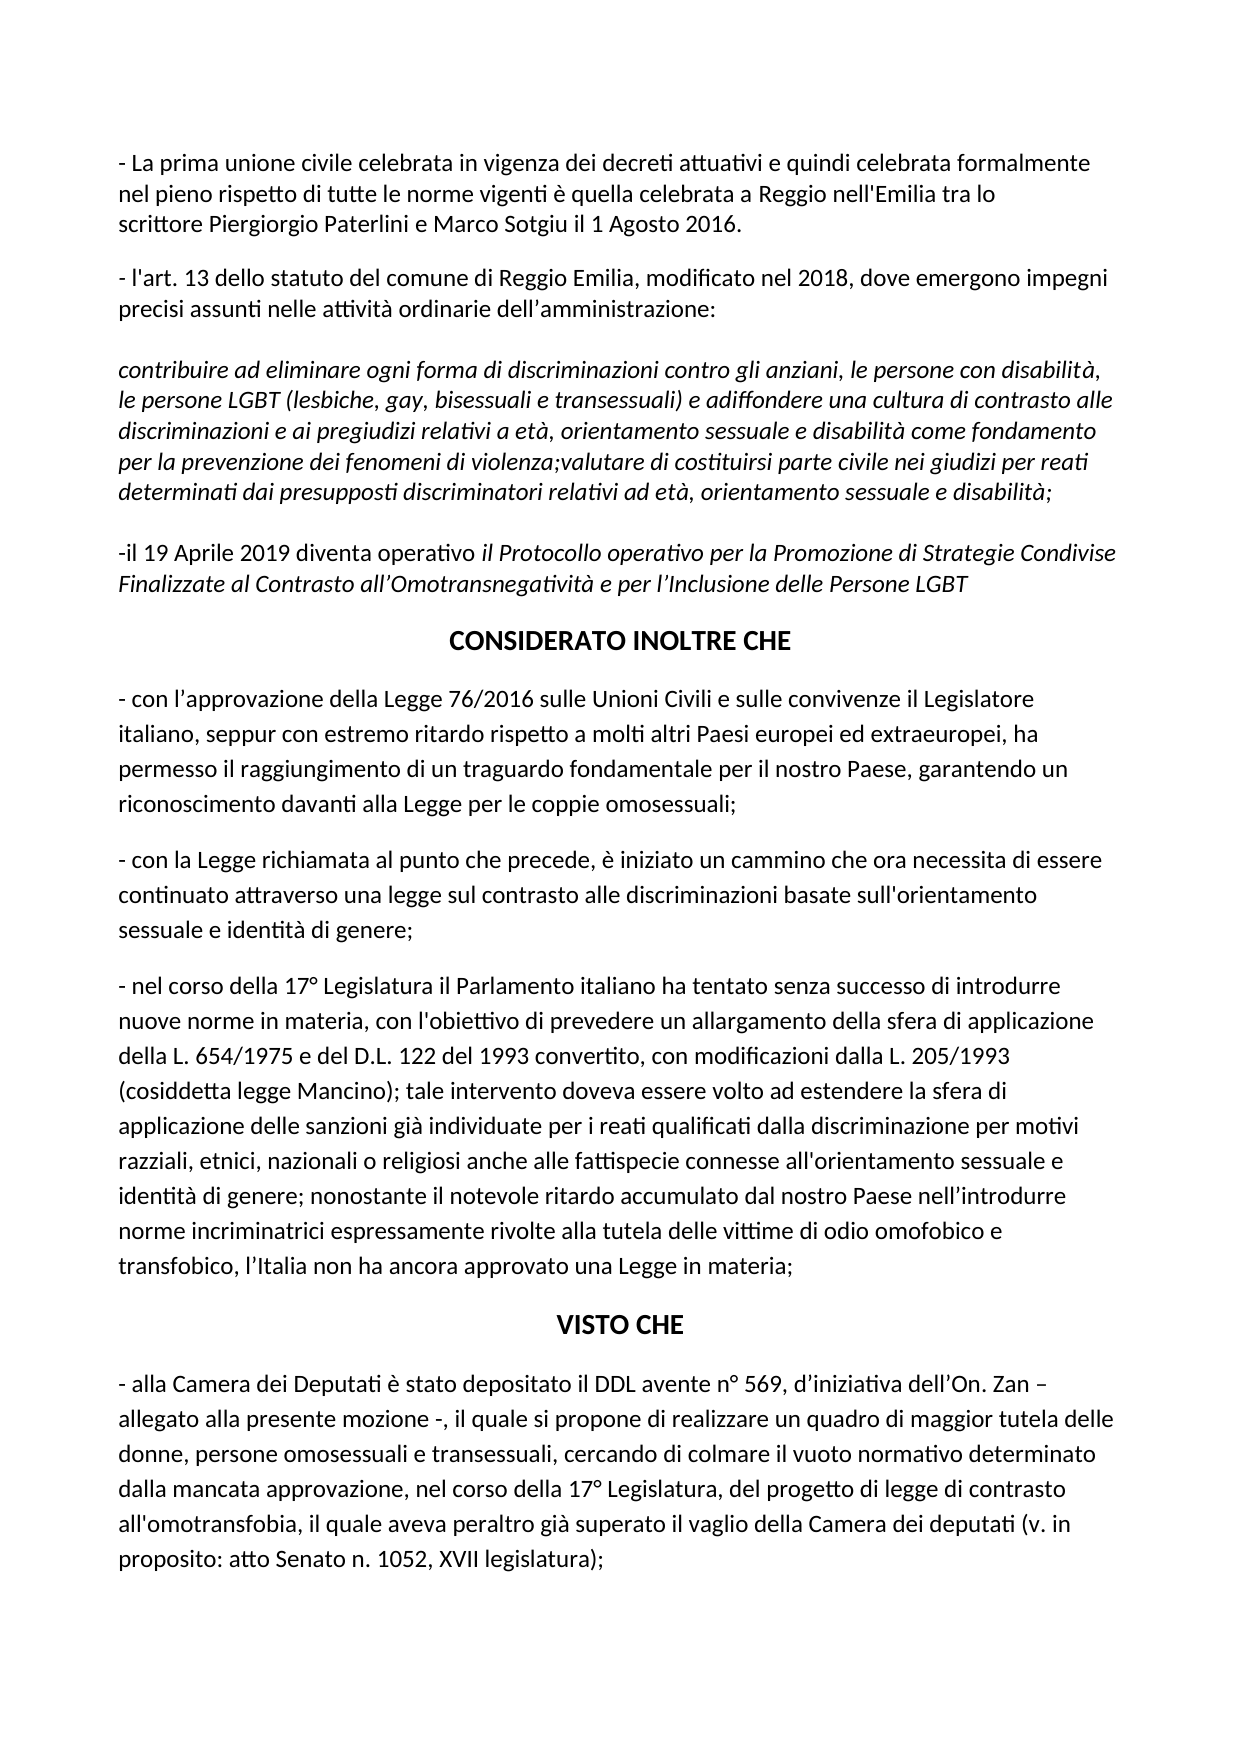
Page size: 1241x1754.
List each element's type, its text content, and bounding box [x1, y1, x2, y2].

text - con l’approvazione della Legge 76/2016 sulle Unioni Civili e sulle convivenze il Legislatore italiano, seppur con estremo ritardo rispetto a molti altri Paesi europei ed extraeuropei, ha permesso il raggiungimento di un traguardo fondamentale per il nostro Paese, garantendo un riconoscimento davanti alla Legge per le coppie omosessuali; [118, 683, 1122, 819]
text VISTO CHE [118, 1306, 1122, 1342]
text - l'art. 13 dello statuto del comune di Reggio Emilia, modificato nel 2018, dove emergono impegni precisi assunti nelle attività ordinarie dell’amministrazione: [717, 263, 1122, 324]
text - nel corso della 17° Legislatura il Parlamento italiano ha tentato senza successo di introdurre nuove norme in materia, con l'obiettivo di prevedere un allargamento della sfera di applicazione della L. 654/1975 e del D.L. 122 del 1993 convertito, con modificazioni dalla L. 205/1993 (cosiddetta legge Mancino); tale intervento doveva essere volto ad estendere la sfera di applicazione delle sanzioni già individuate per i reati qualificati dalla discriminazione per motivi razziali, etnici, nazionali o religiosi anche alle fattispecie connesse all'orientamento sessuale e identità di genere; nonostante il notevole ritardo accumulato dal nostro Paese nell’introdurre norme incriminatrici espressamente rivolte alla tutela delle vittime di odio omofobico e transfobico, l’Italia non ha ancora approvato una Legge in materia; [118, 970, 1122, 1281]
text - alla Camera dei Deputati è stato depositato il DDL avente n° 569, d’iniziativa dell’On. Zan – allegato alla presente mozione -, il quale si propone di realizzare un quadro di maggior tutela delle donne, persone omosessuali e transessuali, cercando di colmare il vuoto normativo determinato dalla mancata approvazione, nel corso della 17° Legislatura, del progetto di legge di contrasto all'omotransfobia, il quale aveva peraltro già superato il vaglio della Camera dei deputati (v. in proposito: atto Senato n. 1052, XVII legislatura); [118, 1368, 1122, 1573]
text - La prima unione civile celebrata in vigenza dei decreti attuativi e quindi celebrata formalmente nel pieno rispetto di tutte le norme vigenti è quella celebrata a Reggio nell'Emilia tra lo scrittore Piergiorgio Paterlini e Marco Sotgiu il 1 Agosto 2016. [118, 148, 1122, 239]
text contribuire ad eliminare ogni forma di discriminazioni contro gli anziani, le persone con disabilità, le persone LGBT (lesbiche, gay, bisessuali e transessuali) e adiffondere una cultura di contrasto alle discriminazioni e ai pregiudizi relativi a età, orientamento sessuale e disabilità come fondamento per la prevenzione dei fenomeni di violenza;valutare di costituirsi parte civile nei giudizi per reati determinati dai presupposti discriminatori relativi ad età, orientamento sessuale e disabilità; [118, 354, 1122, 507]
text - con la Legge richiamata al punto che precede, è iniziato un cammino che ora necessita di essere continuato attraverso una legge sul contrasto alle discriminazioni basate sull'orientamento sessuale e identità di genere; [118, 844, 1122, 945]
text CONSIDERATO INOLTRE CHE [118, 622, 1122, 657]
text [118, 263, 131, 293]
text -il 19 Aprile 2019 diventa operativo il Protocollo operativo per la Promozione di Strategie Condivise Finalizzate al Contrasto all’Omotransnegatività e per l’Inclusione delle Persone LGBT [118, 537, 1122, 598]
